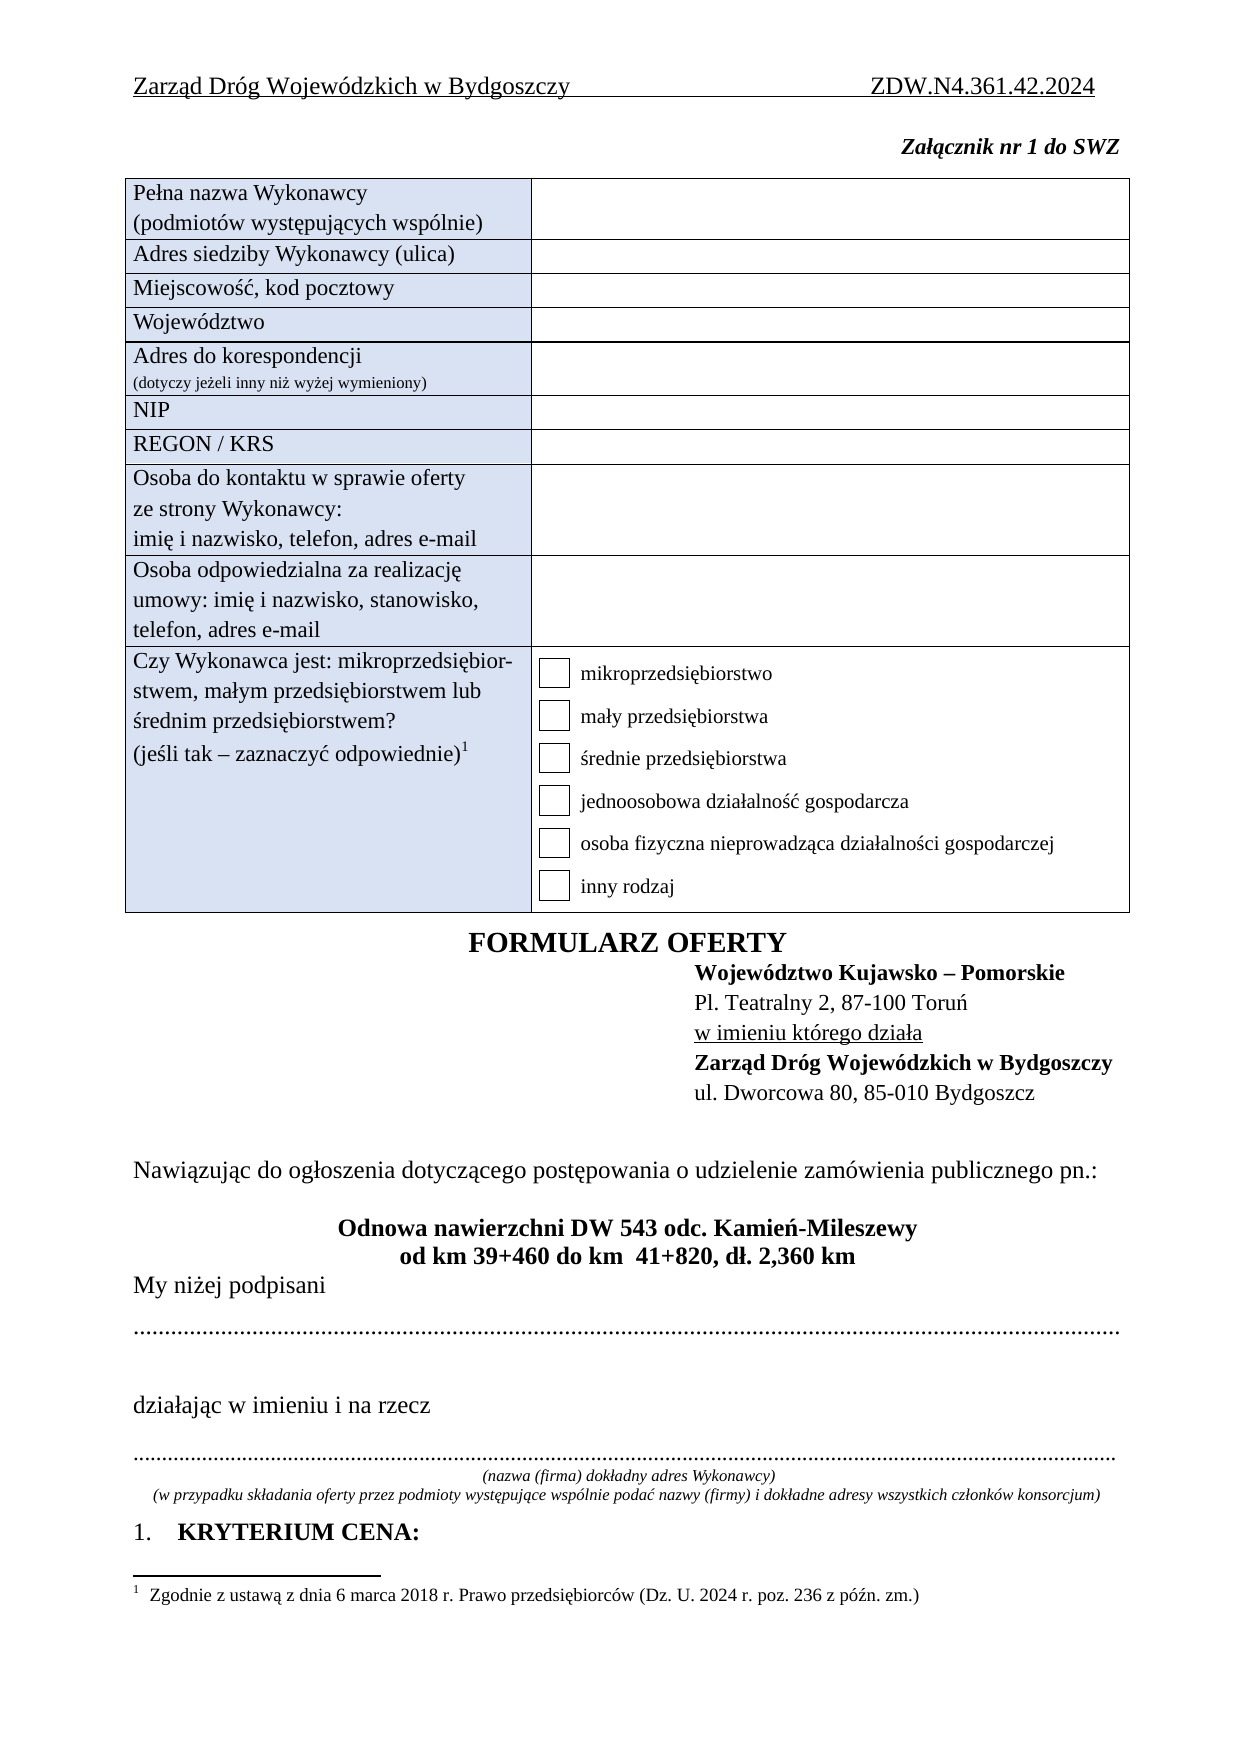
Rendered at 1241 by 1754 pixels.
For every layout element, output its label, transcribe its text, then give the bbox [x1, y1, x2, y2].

text działając w imieniu i na rzecz [133, 1390, 1122, 1418]
text Nawiązując do ogłoszenia dotyczącego postępowania o udzielenie zamówienia publicznego pn.: [133, 1155, 1122, 1184]
table_cell [532, 396, 1129, 429]
table_cell NIP [126, 396, 531, 429]
table_header Pełna nazwa Wykonawcy (podmiotów występujących wspólnie) [126, 179, 531, 239]
text w imieniu którego działa [694, 1019, 1122, 1045]
table_cell [532, 343, 1129, 395]
table_cell Adres siedziby Wykonawcy (ulica) [126, 240, 531, 273]
list KRYTERIUM CENA: [133, 1517, 1122, 1545]
text .............................................................................................................................................................. [133, 1311, 1122, 1340]
text (nazwa (firma) dokładny adres Wykonawcy) [133, 1466, 1122, 1485]
table_cell REGON / KRS [126, 430, 531, 463]
table_cell Miejscowość, kod pocztowy [126, 274, 531, 307]
text Odnowa nawierzchni DW 543 odc. Kamień-Mileszewy [133, 1213, 1122, 1241]
text Załącznik nr 1 do SWZ [133, 133, 1122, 159]
table_cell [532, 465, 1129, 555]
table_cell Województwo [126, 308, 531, 341]
table_cell [532, 240, 1129, 273]
text Pl. Teatralny 2, 87-100 Toruń [694, 989, 1122, 1015]
text Zarząd Dróg Wojewódzkich w Bydgoszczy [694, 1049, 1122, 1076]
table_cell [532, 556, 1129, 646]
table_cell Osoba odpowiedzialna za realizację umowy: imię i nazwisko, stanowisko, telefon, adres e-mail [126, 556, 531, 646]
table_cell [532, 308, 1129, 341]
text od km 39+460 do km 41+820, dł. 2,360 km [133, 1241, 1122, 1270]
text My niżej podpisani [133, 1270, 1122, 1299]
text ul. Dworcowa 80, 85-010 Bydgoszcz [694, 1079, 1122, 1106]
table_cell [532, 647, 1129, 912]
table_cell Czy Wykonawca jest: mikroprzedsiębior-stwem, małym przedsiębiorstwem lub średnim przedsiębiorstwem? (jeśli tak – zaznaczyć odpowiednie) [126, 647, 531, 912]
table_cell Adres do korespondencji (dotyczy jeżeli inny niż wyżej wymieniony) [126, 343, 531, 395]
table_cell [532, 274, 1129, 307]
text (w przypadku składania oferty przez podmioty występujące wspólnie podać nazwy (firmy) i dokładne adresy wszystkich członków konsorcjum) [133, 1485, 1122, 1504]
text ............................................................................................................................................................................ [133, 1439, 1122, 1466]
table_cell Osoba do kontaktu w sprawie oferty ze strony Wykonawcy: imię i nazwisko, telefon, adres e-mail [126, 465, 531, 555]
text FORMULARZ OFERTY [133, 925, 1122, 959]
table_header [532, 179, 1129, 239]
table_cell [532, 430, 1129, 463]
text Województwo Kujawsko – Pomorskie [694, 959, 1122, 985]
